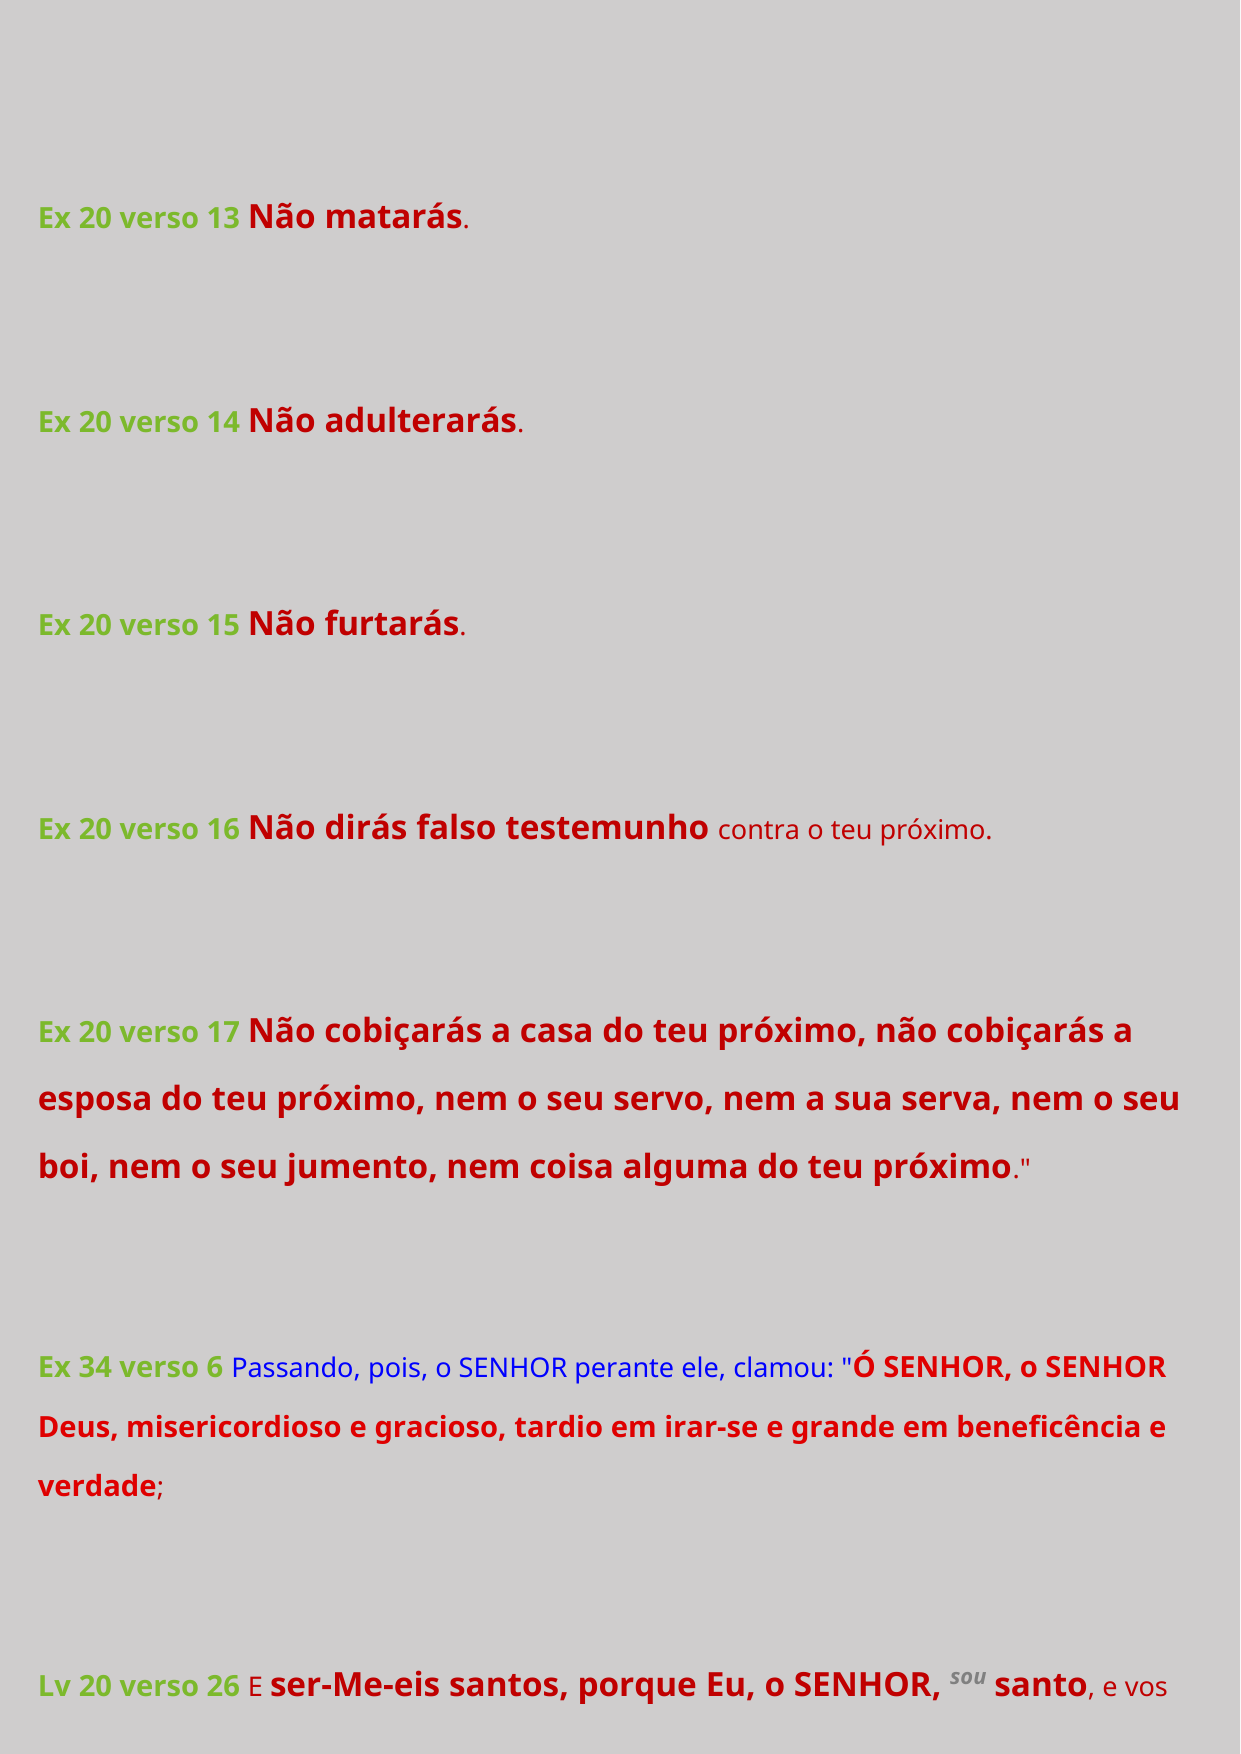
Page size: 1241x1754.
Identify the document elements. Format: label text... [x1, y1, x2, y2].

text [38, 1660, 1215, 1706]
text Ex 34 verso 6 Passando, pois, o SENHOR perante ele, clamou: "Ó SENHOR, o SENHOR Deus, misericordioso e gracioso, tardio em irar-se e grande em beneficência e verdade; [38, 1347, 1215, 1505]
text Ex 20 verso 14 Não adulterarás. [38, 397, 1215, 442]
text Ex 20 verso 13 Não matarás. [38, 193, 1215, 239]
text Ex 20 verso 15 Não furtarás. [38, 600, 1215, 646]
text Ex 20 verso 17 Não cobiçarás a casa do teu próximo, não cobiçarás a esposa do teu próximo, nem o seu servo, nem a sua serva, nem o seu boi, nem o seu jumento, nem coisa alguma do teu próximo." [38, 1007, 1193, 1189]
text Ex 20 verso 16 Não dirás falso testemunho contra o teu próximo. [38, 803, 1215, 849]
